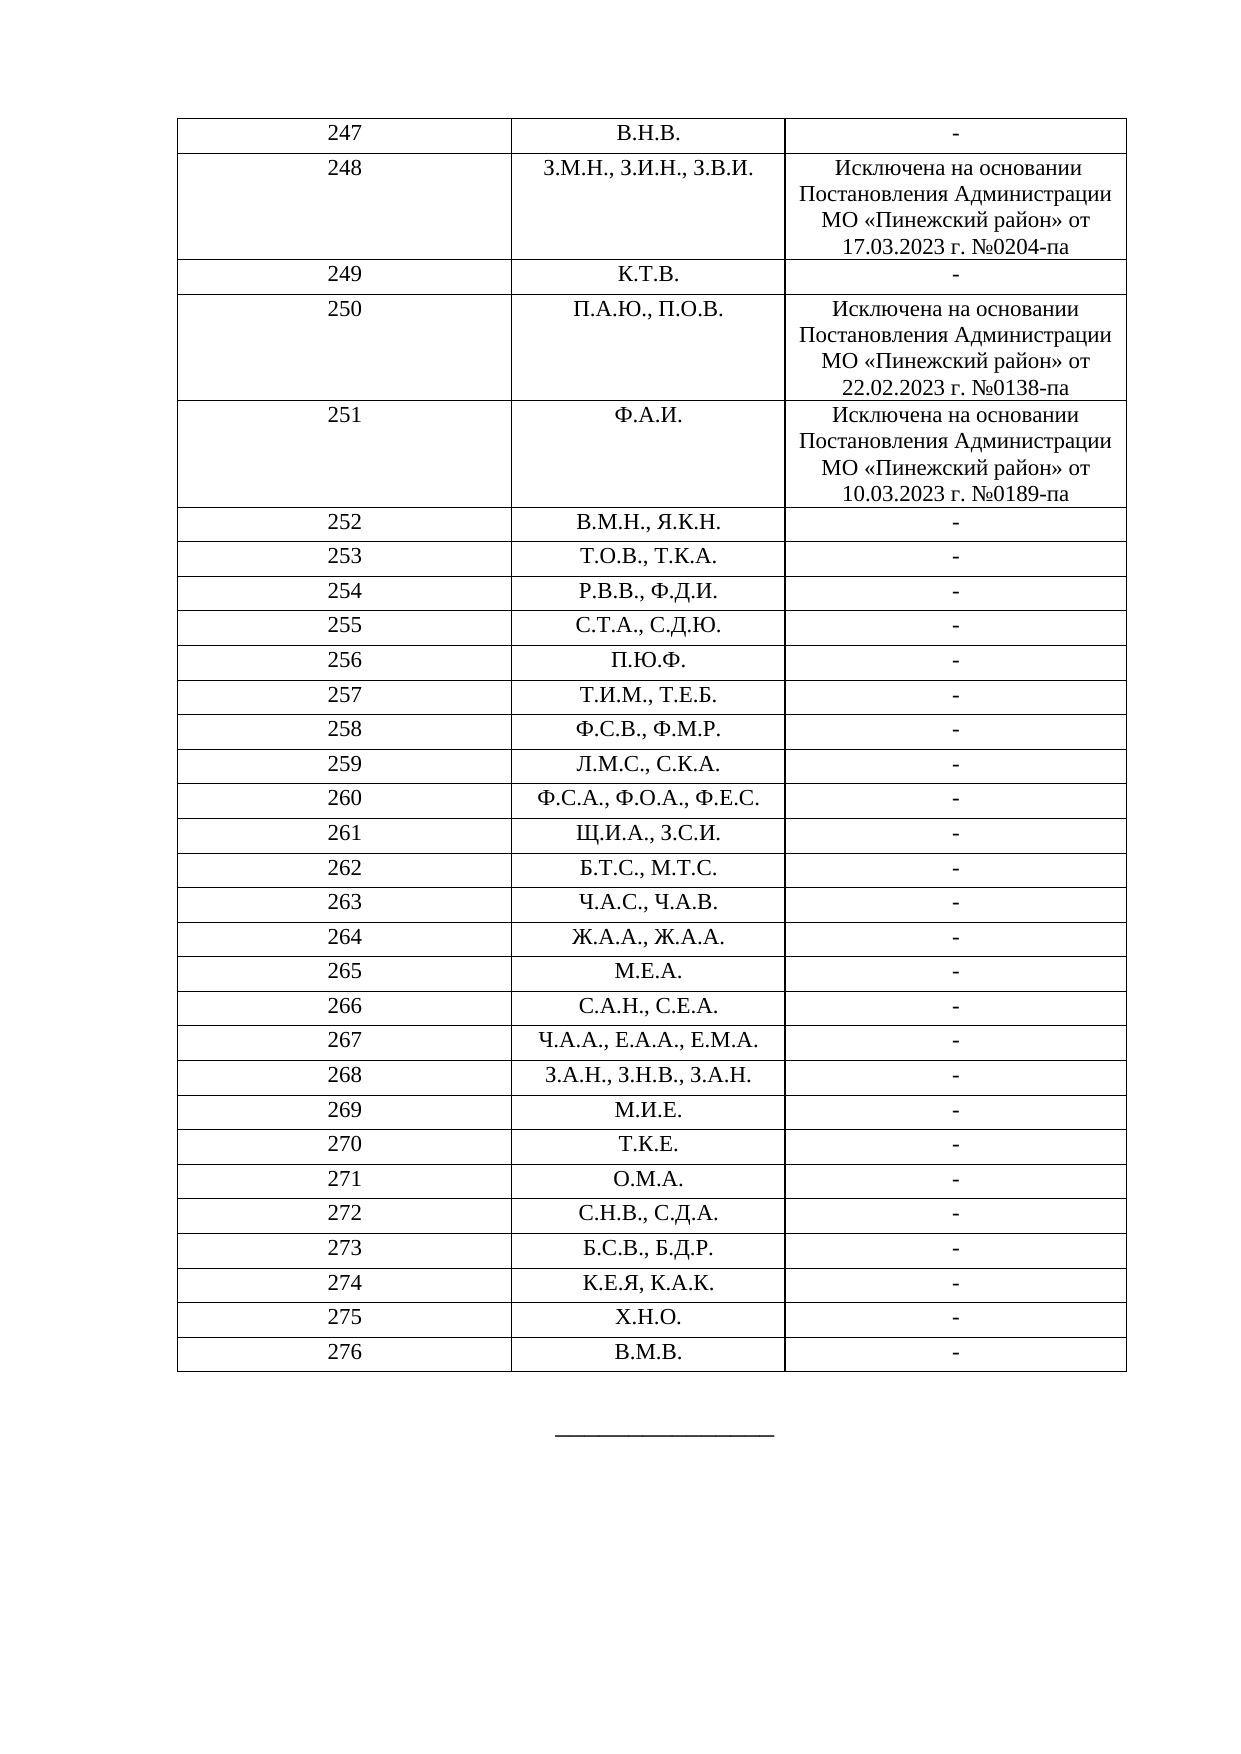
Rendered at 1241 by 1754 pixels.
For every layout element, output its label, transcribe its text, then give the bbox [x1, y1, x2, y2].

table_cell 261 [178, 819, 511, 852]
table_cell 251 [178, 401, 511, 507]
table_cell 269 [178, 1096, 511, 1129]
table_cell - [786, 1130, 1126, 1164]
table_cell Ч.А.С., Ч.А.В. [512, 888, 784, 922]
table_cell - [786, 819, 1126, 852]
table_cell - [786, 750, 1126, 783]
table_cell 274 [178, 1269, 511, 1302]
table_cell В.М.Н., Я.К.Н. [512, 508, 784, 541]
table_cell Ж.А.А., Ж.А.А. [512, 923, 784, 956]
table_cell С.А.Н., С.Е.А. [512, 992, 784, 1025]
table_cell 260 [178, 784, 511, 818]
table_cell 258 [178, 715, 511, 749]
table_cell 253 [178, 542, 511, 576]
table_cell - [786, 715, 1126, 749]
table_cell 252 [178, 508, 511, 541]
table_cell - [786, 888, 1126, 922]
table_cell Ф.А.И. [512, 401, 784, 507]
table_cell З.М.Н., З.И.Н., З.В.И. [512, 154, 784, 259]
table_cell Л.М.С., С.К.А. [512, 750, 784, 783]
table_cell - [786, 542, 1126, 576]
table_cell Ч.А.А., Е.А.А., Е.М.А. [512, 1026, 784, 1060]
table_cell - [786, 611, 1126, 645]
table_cell 276 [178, 1338, 511, 1371]
table_cell 255 [178, 611, 511, 645]
table_cell С.Т.А., С.Д.Ю. [512, 611, 784, 645]
table_cell П.А.Ю., П.О.В. [512, 295, 784, 400]
table_cell - [786, 854, 1126, 887]
table_cell 257 [178, 681, 511, 714]
table_cell Т.О.В., Т.К.А. [512, 542, 784, 576]
title _______________ [177, 1406, 1152, 1439]
table_cell 270 [178, 1130, 511, 1164]
table_cell 271 [178, 1165, 511, 1198]
table_cell - [786, 260, 1126, 294]
table_cell 262 [178, 854, 511, 887]
table_cell 266 [178, 992, 511, 1025]
table_cell - [786, 1269, 1126, 1302]
table_cell 247 [178, 119, 511, 153]
table_cell З.А.Н., З.Н.В., З.А.Н. [512, 1061, 784, 1094]
table_cell - [786, 646, 1126, 679]
table_cell М.И.Е. [512, 1096, 784, 1129]
table_cell - [786, 992, 1126, 1025]
table_cell - [786, 1303, 1126, 1337]
table_cell П.Ю.Ф. [512, 646, 784, 679]
table_cell 264 [178, 923, 511, 956]
table_cell Исключена на основании Постановления Администрации МО «Пинежский район» от 10.03.2023 г. №0189-па [786, 401, 1126, 507]
table_cell 265 [178, 957, 511, 991]
table_cell Б.С.В., Б.Д.Р. [512, 1234, 784, 1267]
table_cell - [786, 1234, 1126, 1267]
table_cell - [786, 577, 1126, 610]
table_cell Б.Т.С., М.Т.С. [512, 854, 784, 887]
table_cell Исключена на основании Постановления Администрации МО «Пинежский район» от 22.02.2023 г. №0138-па [786, 295, 1126, 400]
table_cell 254 [178, 577, 511, 610]
table_cell О.М.А. [512, 1165, 784, 1198]
table_cell М.Е.А. [512, 957, 784, 991]
table_cell - [786, 508, 1126, 541]
table_cell 272 [178, 1199, 511, 1233]
table_cell 248 [178, 154, 511, 259]
table_cell - [786, 119, 1126, 153]
table_cell 267 [178, 1026, 511, 1060]
table_cell 259 [178, 750, 511, 783]
table_cell 249 [178, 260, 511, 294]
table_cell - [786, 681, 1126, 714]
table_cell Х.Н.О. [512, 1303, 784, 1337]
table_cell С.Н.В., С.Д.А. [512, 1199, 784, 1233]
table_cell Ф.С.А., Ф.О.А., Ф.Е.С. [512, 784, 784, 818]
table_cell 268 [178, 1061, 511, 1094]
table_cell - [786, 1199, 1126, 1233]
table_cell 273 [178, 1234, 511, 1267]
table_cell - [786, 1026, 1126, 1060]
table_cell 256 [178, 646, 511, 679]
table_cell - [786, 957, 1126, 991]
table_cell В.Н.В. [512, 119, 784, 153]
table_cell К.Е.Я, К.А.К. [512, 1269, 784, 1302]
table_cell Т.И.М., Т.Е.Б. [512, 681, 784, 714]
table_cell Исключена на основании Постановления Администрации МО «Пинежский район» от 17.03.2023 г. №0204-па [786, 154, 1126, 259]
table_cell - [786, 784, 1126, 818]
table_cell К.Т.В. [512, 260, 784, 294]
table_cell Т.К.Е. [512, 1130, 784, 1164]
table_cell Ф.С.В., Ф.М.Р. [512, 715, 784, 749]
table_cell - [786, 1096, 1126, 1129]
table_cell - [786, 1165, 1126, 1198]
table_cell 250 [178, 295, 511, 400]
table_cell - [786, 1338, 1126, 1371]
table_cell - [786, 1061, 1126, 1094]
table_cell - [786, 923, 1126, 956]
table_cell Р.В.В., Ф.Д.И. [512, 577, 784, 610]
table_cell Щ.И.А., З.С.И. [512, 819, 784, 852]
table_cell 263 [178, 888, 511, 922]
table_cell В.М.В. [512, 1338, 784, 1371]
table_cell 275 [178, 1303, 511, 1337]
